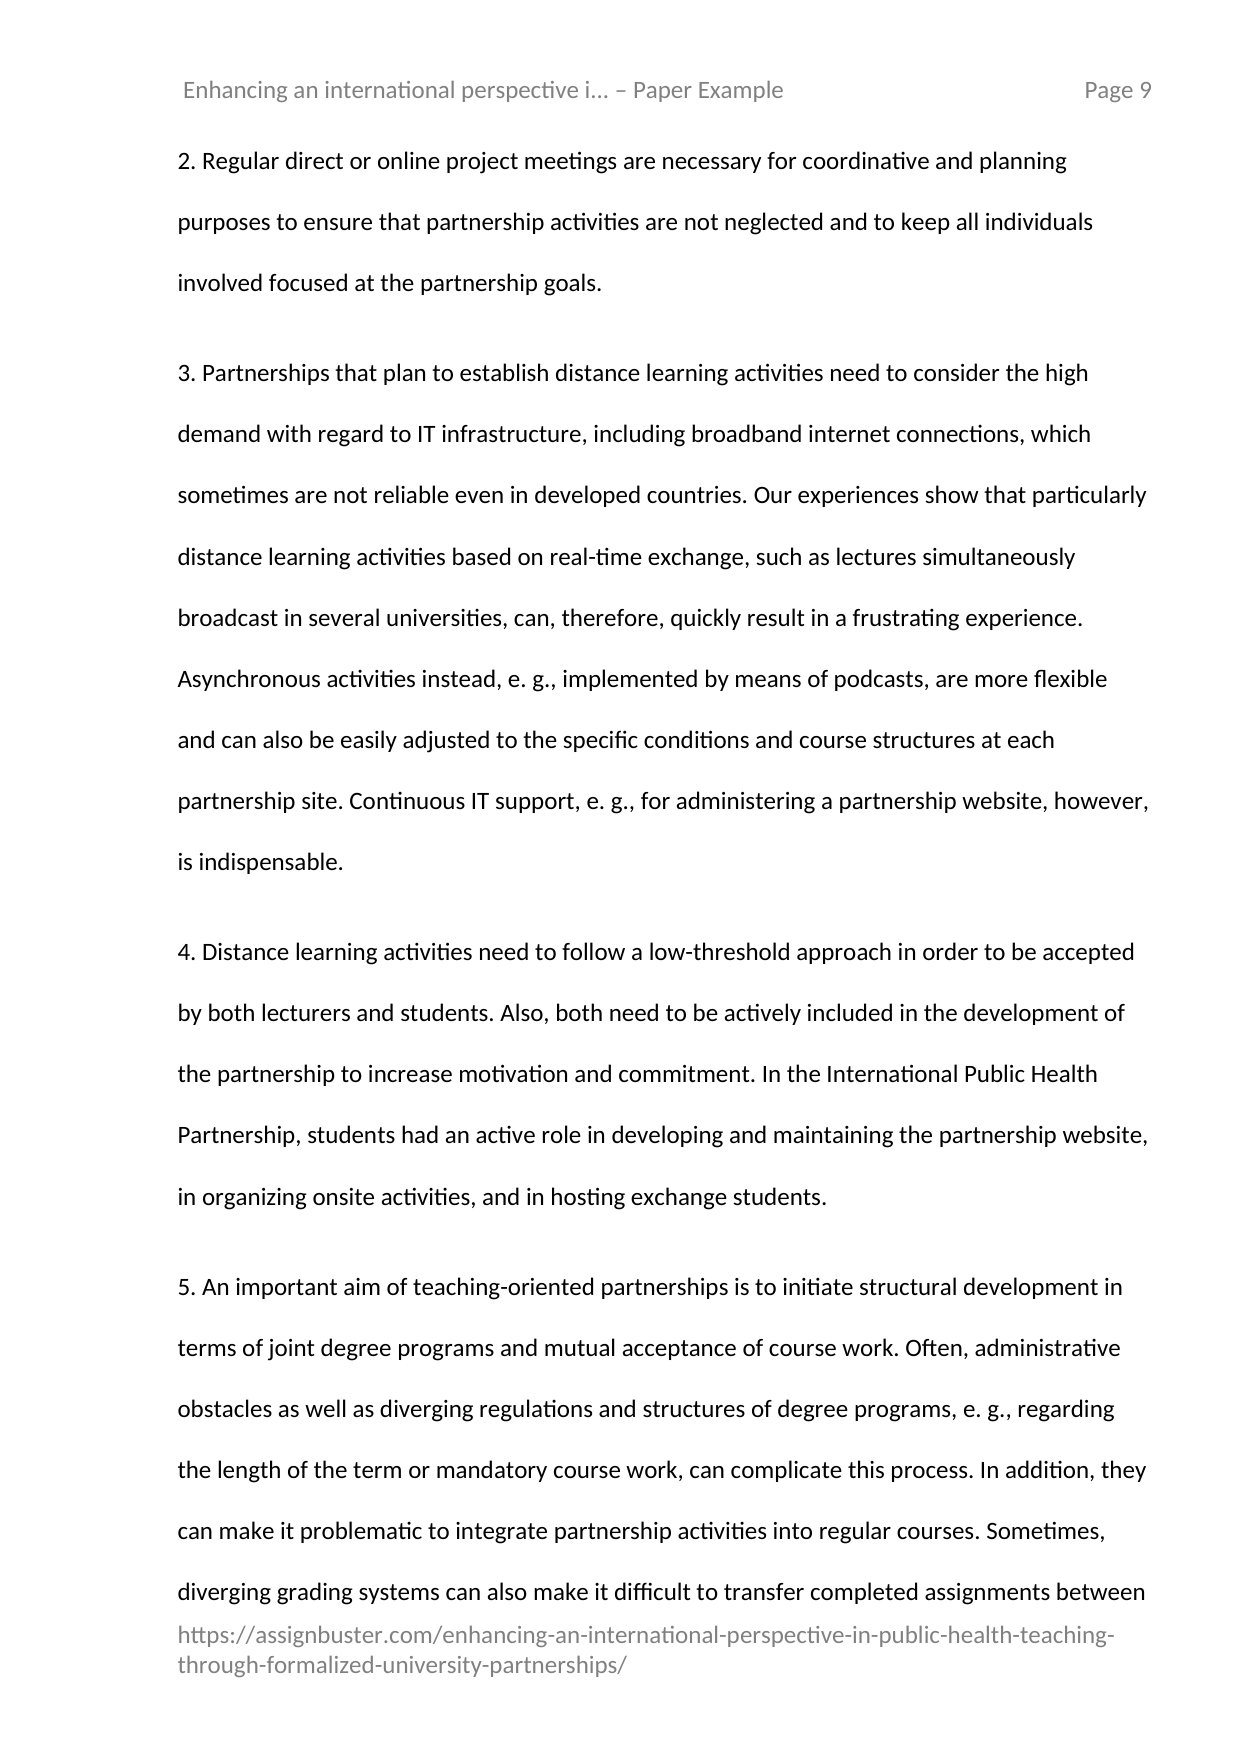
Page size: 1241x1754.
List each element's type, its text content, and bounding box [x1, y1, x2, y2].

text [177, 1271, 1152, 1607]
text 4. Distance learning activities need to follow a low-threshold approach in order to be accepted by both lecturers and students. Also, both need to be actively included in the development of the partnership to increase motivation and commitment. In the International Public Health Partnership, students had an active role in developing and maintaining the partnership website, in organizing onsite activities, and in hosting exchange students. [177, 936, 1152, 1211]
text 2. Regular direct or online project meetings are necessary for coordinative and planning purposes to ensure that partnership activities are not neglected and to keep all individuals involved focused at the partnership goals. [177, 145, 1152, 298]
text 3. Partnerships that plan to establish distance learning activities need to consider the high demand with regard to IT infrastructure, including broadband internet connections, which sometimes are not reliable even in developed countries. Our experiences show that particularly distance learning activities based on real-time exchange, such as lectures simultaneously broadcast in several universities, can, therefore, quickly result in a frustrating experience. Asynchronous activities instead, e. g., implemented by means of podcasts, are more flexible and can also be easily adjusted to the specific conditions and course structures at each partnership site. Continuous IT support, e. g., for administering a partnership website, however, is indispensable. [177, 358, 1152, 876]
